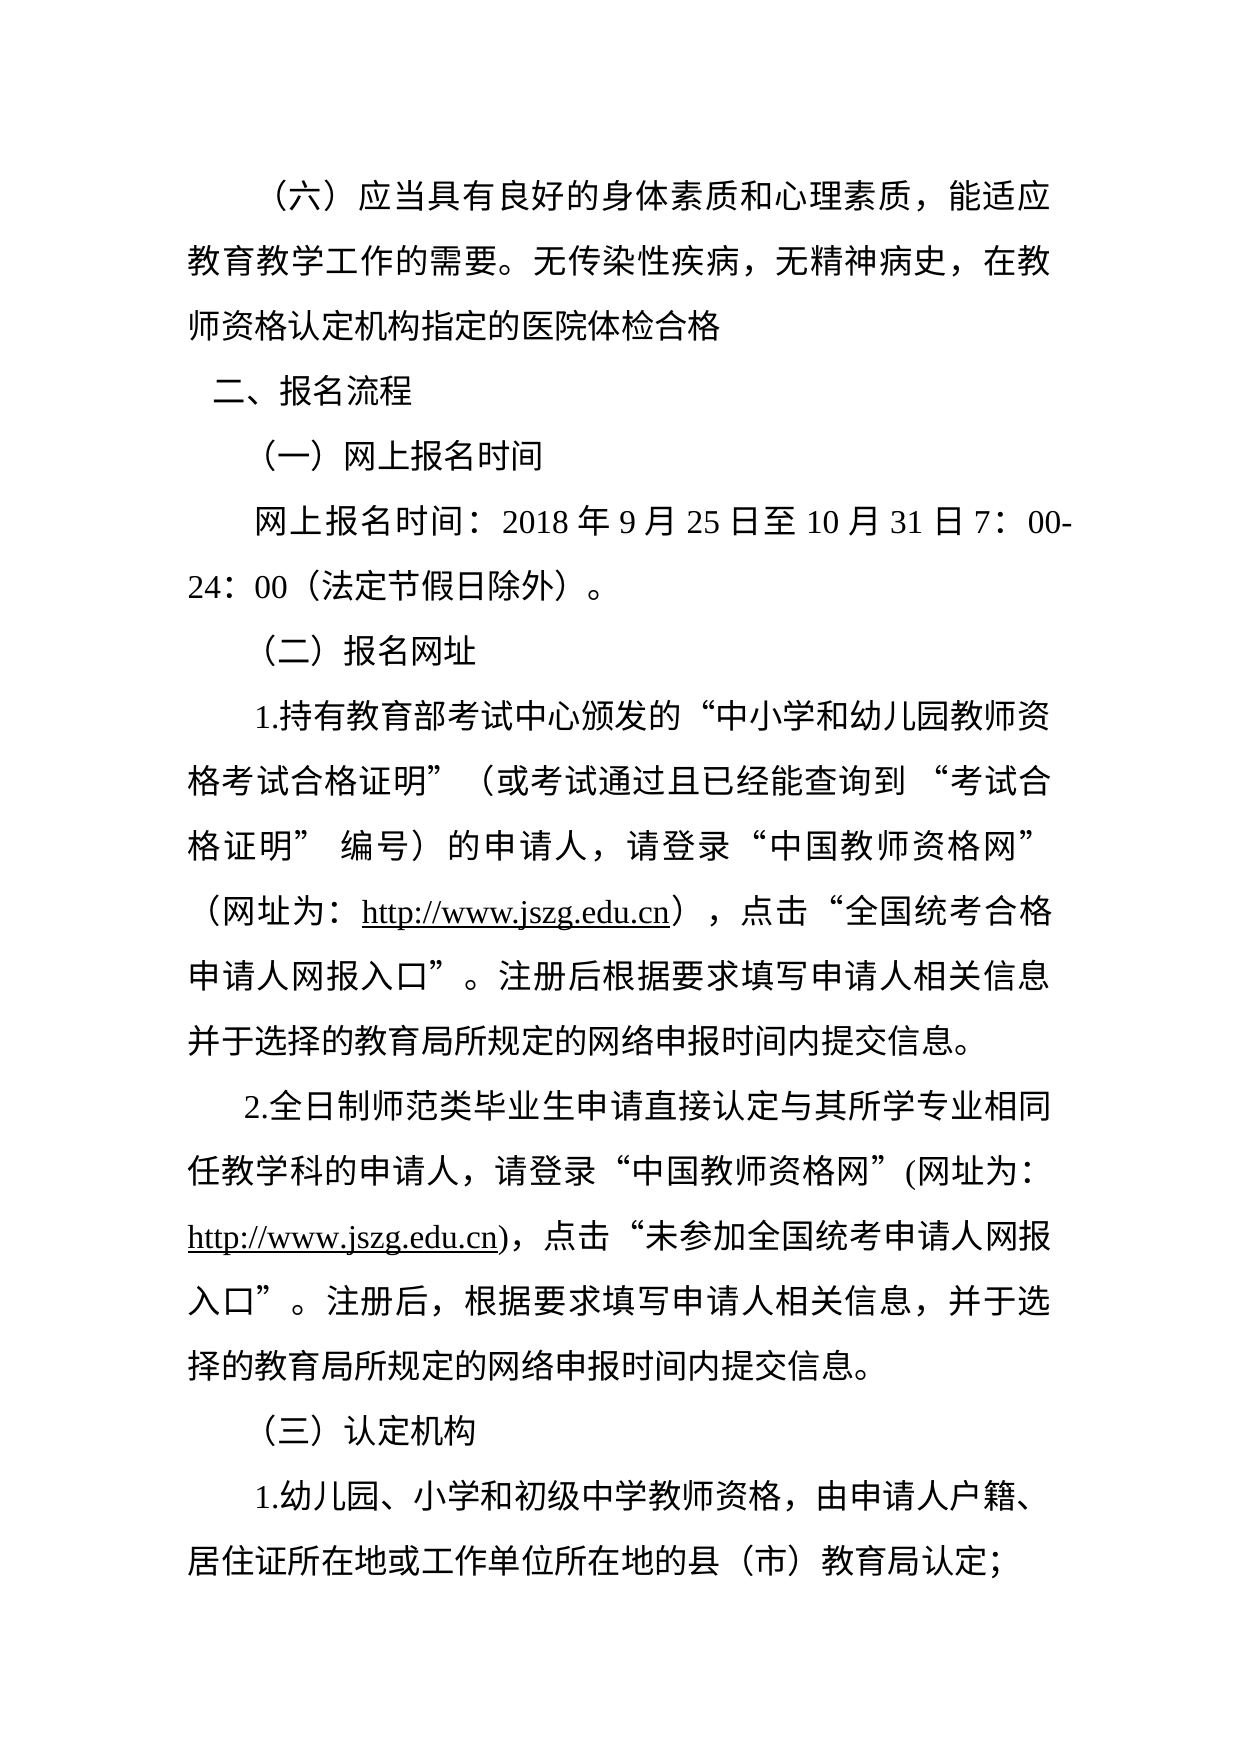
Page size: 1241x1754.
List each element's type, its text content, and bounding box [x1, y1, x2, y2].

text 1.持有教育部考试中心颁发的“中小学和幼儿园教师资格考试合格证明”（或考试通过且已经能查询到 “考试合格证明” 编号）的申请人，请登录“中国教师资格网”（网址为：http://www.jszg.edu.cn），点击“全国统考合格申请人网报入口”。注册后根据要求填写申请人相关信息，并于选择的教育局所规定的网络申报时间内提交信息。 [187, 682, 1053, 1072]
text （六）应当具有良好的身体素质和心理素质，能适应教育教学工作的需要。无传染性疾病，无精神病史，在教师资格认定机构指定的医院体检合格 [187, 162, 1053, 357]
text （二）报名网址 [187, 617, 1053, 682]
text 2.全日制师范类毕业生申请直接认定与其所学专业相同任教学科的申请人，请登录“中国教师资格网”(网址为：http://www.jszg.edu.cn)，点击“未参加全国统考申请人网报入口”。注册后，根据要求填写申请人相关信息，并于选择的教育局所规定的网络申报时间内提交信息。 [187, 1072, 1053, 1397]
text 网上报名时间：2018年9月25日至10月31日7：00-24：00（法定节假日除外）。 [187, 487, 1073, 617]
text （三）认定机构 [187, 1397, 1053, 1462]
text 1.幼儿园、小学和初级中学教师资格，由申请人户籍、居住证所在地或工作单位所在地的县（市）教育局认定； [187, 1462, 1053, 1592]
text 二、报名流程 [187, 357, 1053, 422]
text （一）网上报名时间 [187, 422, 1053, 487]
